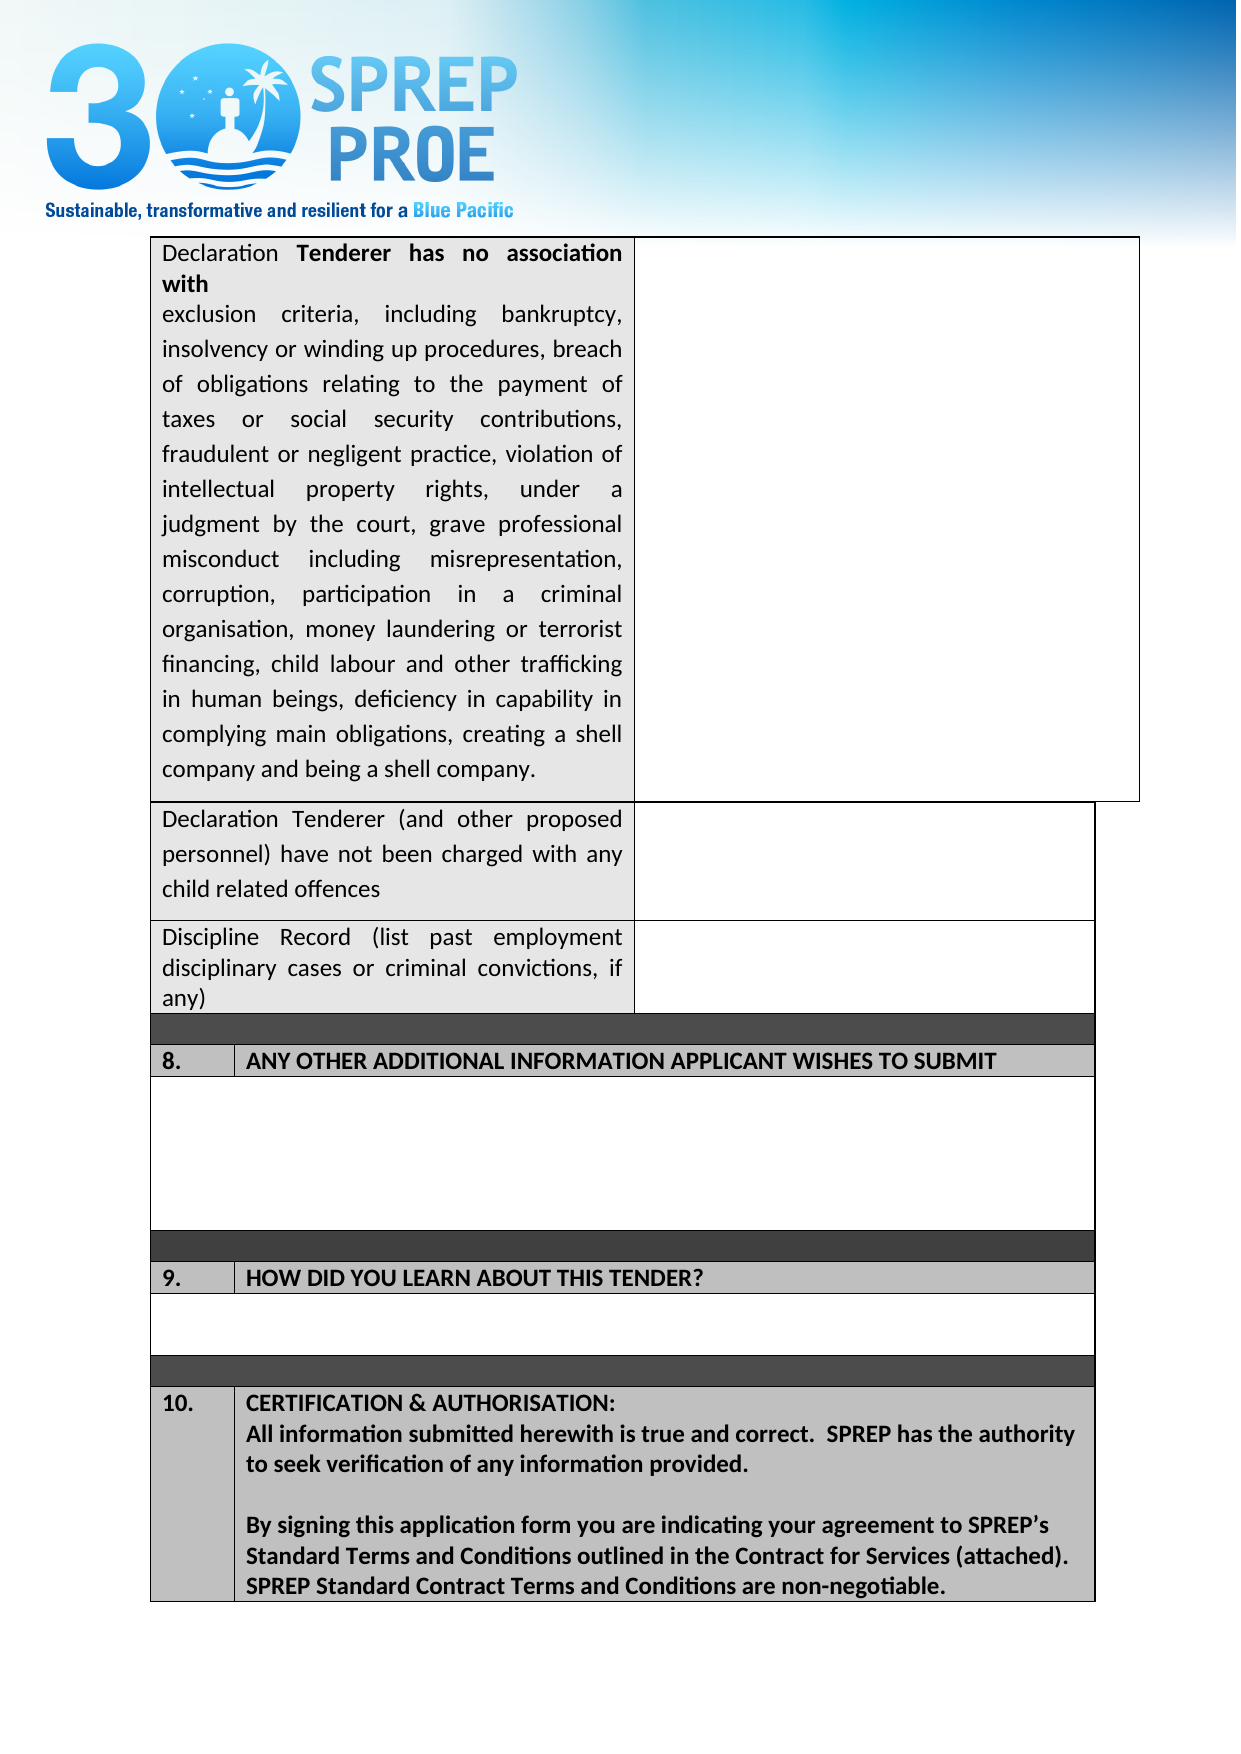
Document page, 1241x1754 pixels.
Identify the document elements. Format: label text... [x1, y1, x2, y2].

table_cell [151, 1231, 1094, 1261]
table_cell CERTIFICATION & AUTHORISATION: All information submitted herewith is true and correct. SPREP has the authority to seek verification of any information provided. By signing this application form you are indicating your agreement to SPREP’s Standard Terms and Conditions outlined in the Contract for Services (attached). SPREP Standard Contract Terms and Conditions are non-negotiable. [235, 1387, 1094, 1601]
table_cell [151, 1294, 1094, 1355]
table_cell ANY OTHER ADDITIONAL INFORMATION APPLICANT WISHES TO SUBMIT [235, 1045, 1094, 1076]
table_cell HOW DID YOU LEARN ABOUT THIS TENDER? [235, 1262, 1094, 1293]
table_cell 9. [151, 1262, 234, 1293]
table_cell [151, 1077, 1094, 1229]
table_cell [151, 1014, 1094, 1044]
table_cell Declaration Tenderer has no association with exclusion criteria, including bankruptcy, insolvency or winding up procedures, breach of obligations relating to the payment of taxes or social security contributions, fraudulent or negligent practice, violation of intellectual property rights, under a judgment by the court, grave professional misconduct including misrepresentation, corruption, participation in a criminal organisation, money laundering or terrorist financing, child labour and other trafficking in human beings, deficiency in capability in complying main obligations, creating a shell company and being a shell company. [151, 238, 634, 801]
table_header [635, 803, 1094, 920]
table_cell [151, 1356, 1094, 1386]
picture [0, 0, 1236, 247]
table_header Declaration Tenderer (and other proposed personnel) have not been charged with any child related offences [151, 803, 634, 920]
table_cell 8. [151, 1045, 234, 1076]
table_cell [635, 238, 1139, 801]
table_cell [635, 921, 1094, 1013]
table_cell 10. [151, 1387, 234, 1601]
table_cell Discipline Record (list past employment disciplinary cases or criminal convictions, if any) [151, 921, 634, 1013]
